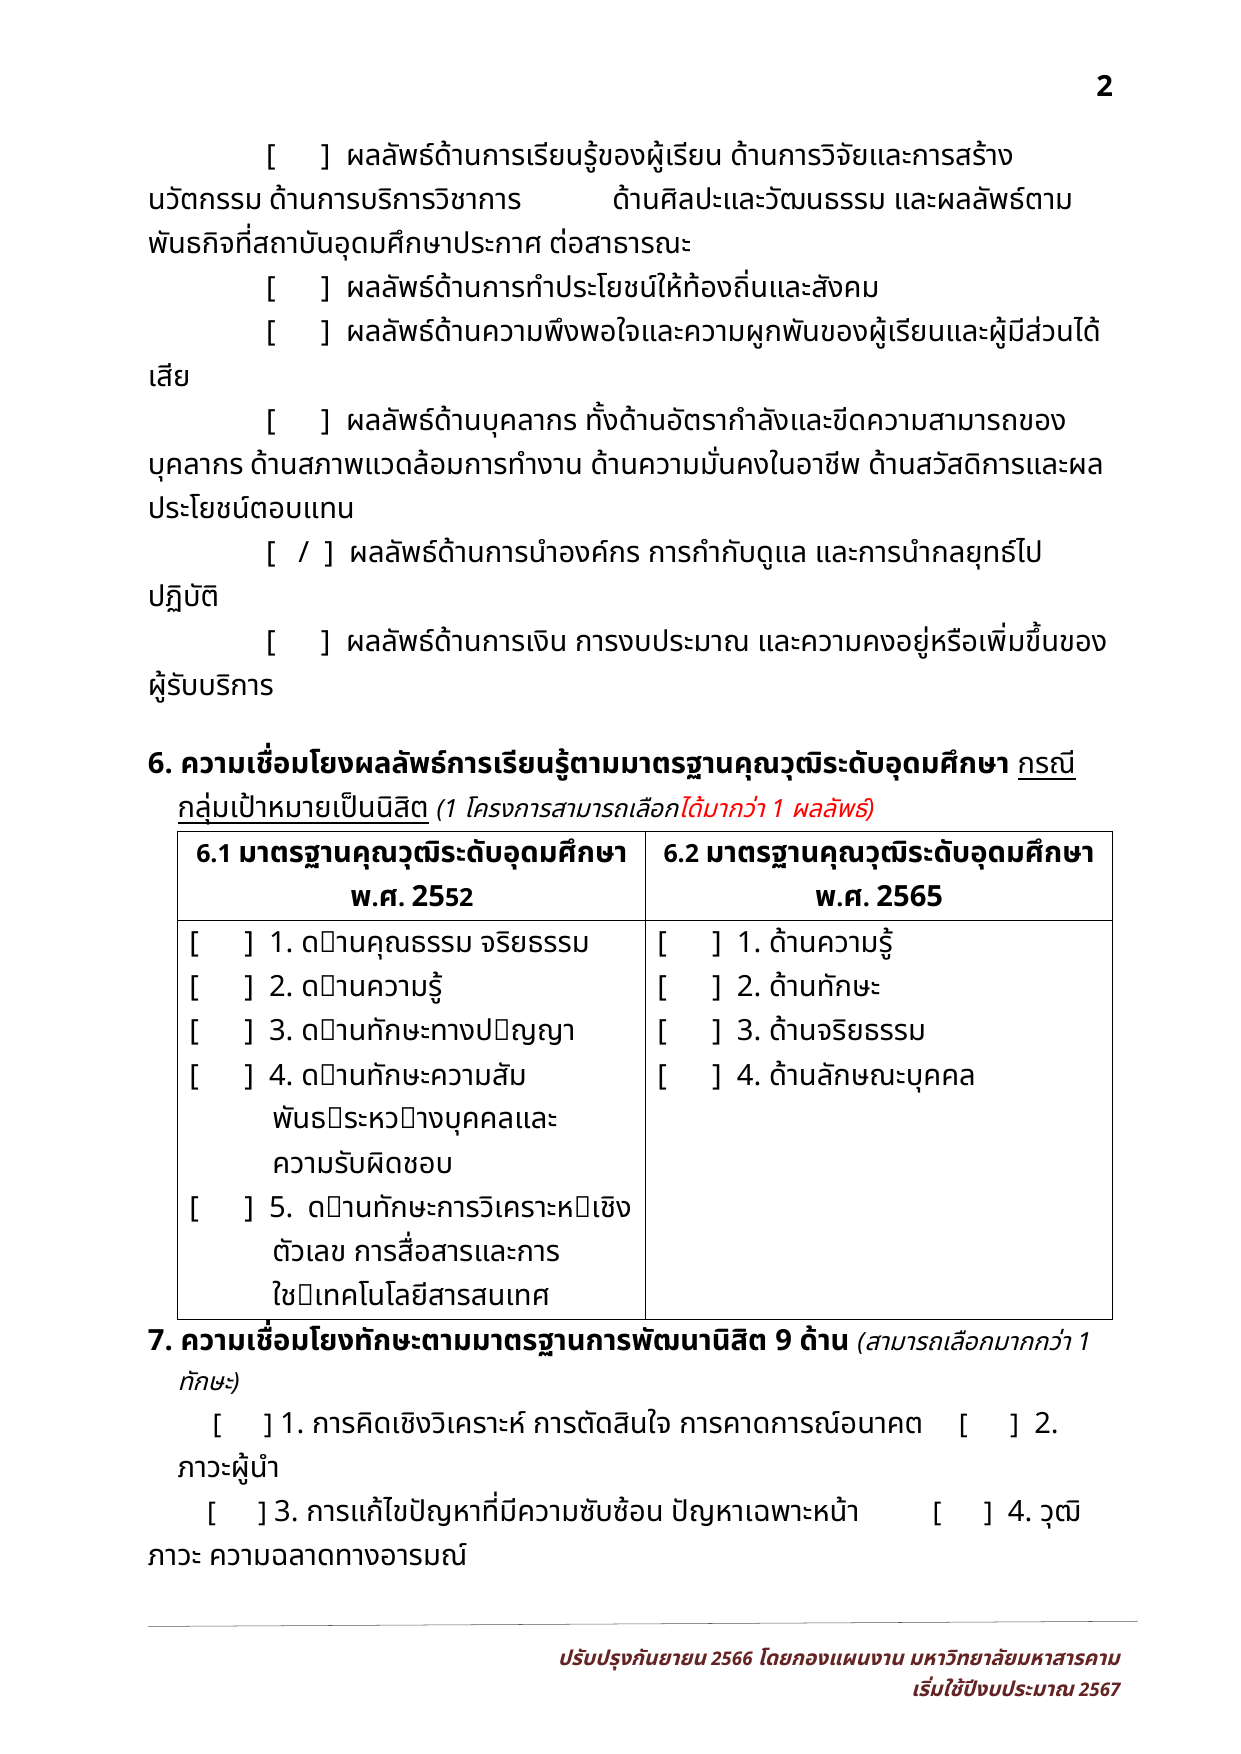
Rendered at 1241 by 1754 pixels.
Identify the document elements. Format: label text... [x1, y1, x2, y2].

table_header 6.1 มาตรฐานคุณวุฒิระดับอุดมศึกษา พ.ศ. 2552 [178, 832, 645, 920]
text [ ] ผลลัพธ์ด้านการทำประโยชน์ให้ท้องถิ่นและสังคม [148, 266, 1113, 311]
table_header 6.2 มาตรฐานคุณวุฒิระดับอุดมศึกษา พ.ศ. 2565 [646, 832, 1112, 920]
text 6. ความเชื่อมโยงผลลัพธ์การเรียนรู้ตามมาตรฐานคุณวุฒิระดับอุดมศึกษา กรณีกลุ่มเป้าหมายเป็นนิสิต (1 โครงการสามารถเลือกได้มากว่า 1 ผลลัพธ์) [148, 742, 1113, 831]
text [ ] ผลลัพธ์ด้านบุคลากร ทั้งด้านอัตรากำลังและขีดความสามารถของบุคลากร ด้านสภาพแวดล้อมการทำงาน ด้านความมั่นคงในอาชีพ ด้านสวัสดิการและผลประโยชน์ตอบแทน [148, 399, 1113, 531]
text [ ] 3. การแก้ไขปัญหาที่มีความซับซ้อน ปัญหาเฉพาะหน้า [ ] 4. วุฒิภาวะ ความฉลาดทางอารมณ์ [148, 1490, 1113, 1578]
text 7. ความเชื่อมโยงทักษะตามมาตรฐานการพัฒนานิสิต 9 ด้าน (สามารถเลือกมากกว่า 1 ทักษะ) [148, 1319, 1113, 1402]
table_cell [ ] 1. ด้านความรู้ [ ] 2. ด้านทักษะ [ ] 3. ด้านจริยธรรม [ ] 4. ด้านลักษณะบุคคล [646, 921, 1112, 1318]
text [ ] ผลลัพธ์ด้านการเรียนรู้ของผู้เรียน ด้านการวิจัยและการสร้างนวัตกรรม ด้านการบริการวิชาการ ด้านศิลปะและวัฒนธรรม และผลลัพธ์ตามพันธกิจที่สถาบันอุดมศึกษาประกาศ ต่อสาธารณะ [148, 134, 1113, 266]
text [ ] ผลลัพธ์ด้านการเงิน การงบประมาณ และความคงอยู่หรือเพิ่มขึ้นของผู้รับบริการ [148, 620, 1113, 708]
text [ / ] ผลลัพธ์ด้านการนำองค์กร การกำกับดูแล และการนำกลยุทธ์ไปปฏิบัติ [148, 531, 1113, 620]
text [ ] ผลลัพธ์ด้านความพึงพอใจและความผูกพันของผู้เรียนและผู้มีส่วนได้เสีย [148, 311, 1113, 399]
text [ ] 1. การคิดเชิงวิเคราะห์ การตัดสินใจ การคาดการณ์อนาคต [ ] 2. ภาวะผู้นำ [148, 1402, 1113, 1490]
table_cell [ ] 1. ดานคุณธรรม จริยธรรม [ ] 2. ดานความรู้ [ ] 3. ดานทักษะทางปญญา [ ] 4. ดานทักษะความสัมพันธระหวางบุคคลและ ความรับผิดชอบ [ ] 5. ดานทักษะการวิเคราะหเชิงตัวเลข การสื่อสารและการใชเทคโนโลยีสารสนเทศ [178, 921, 645, 1318]
